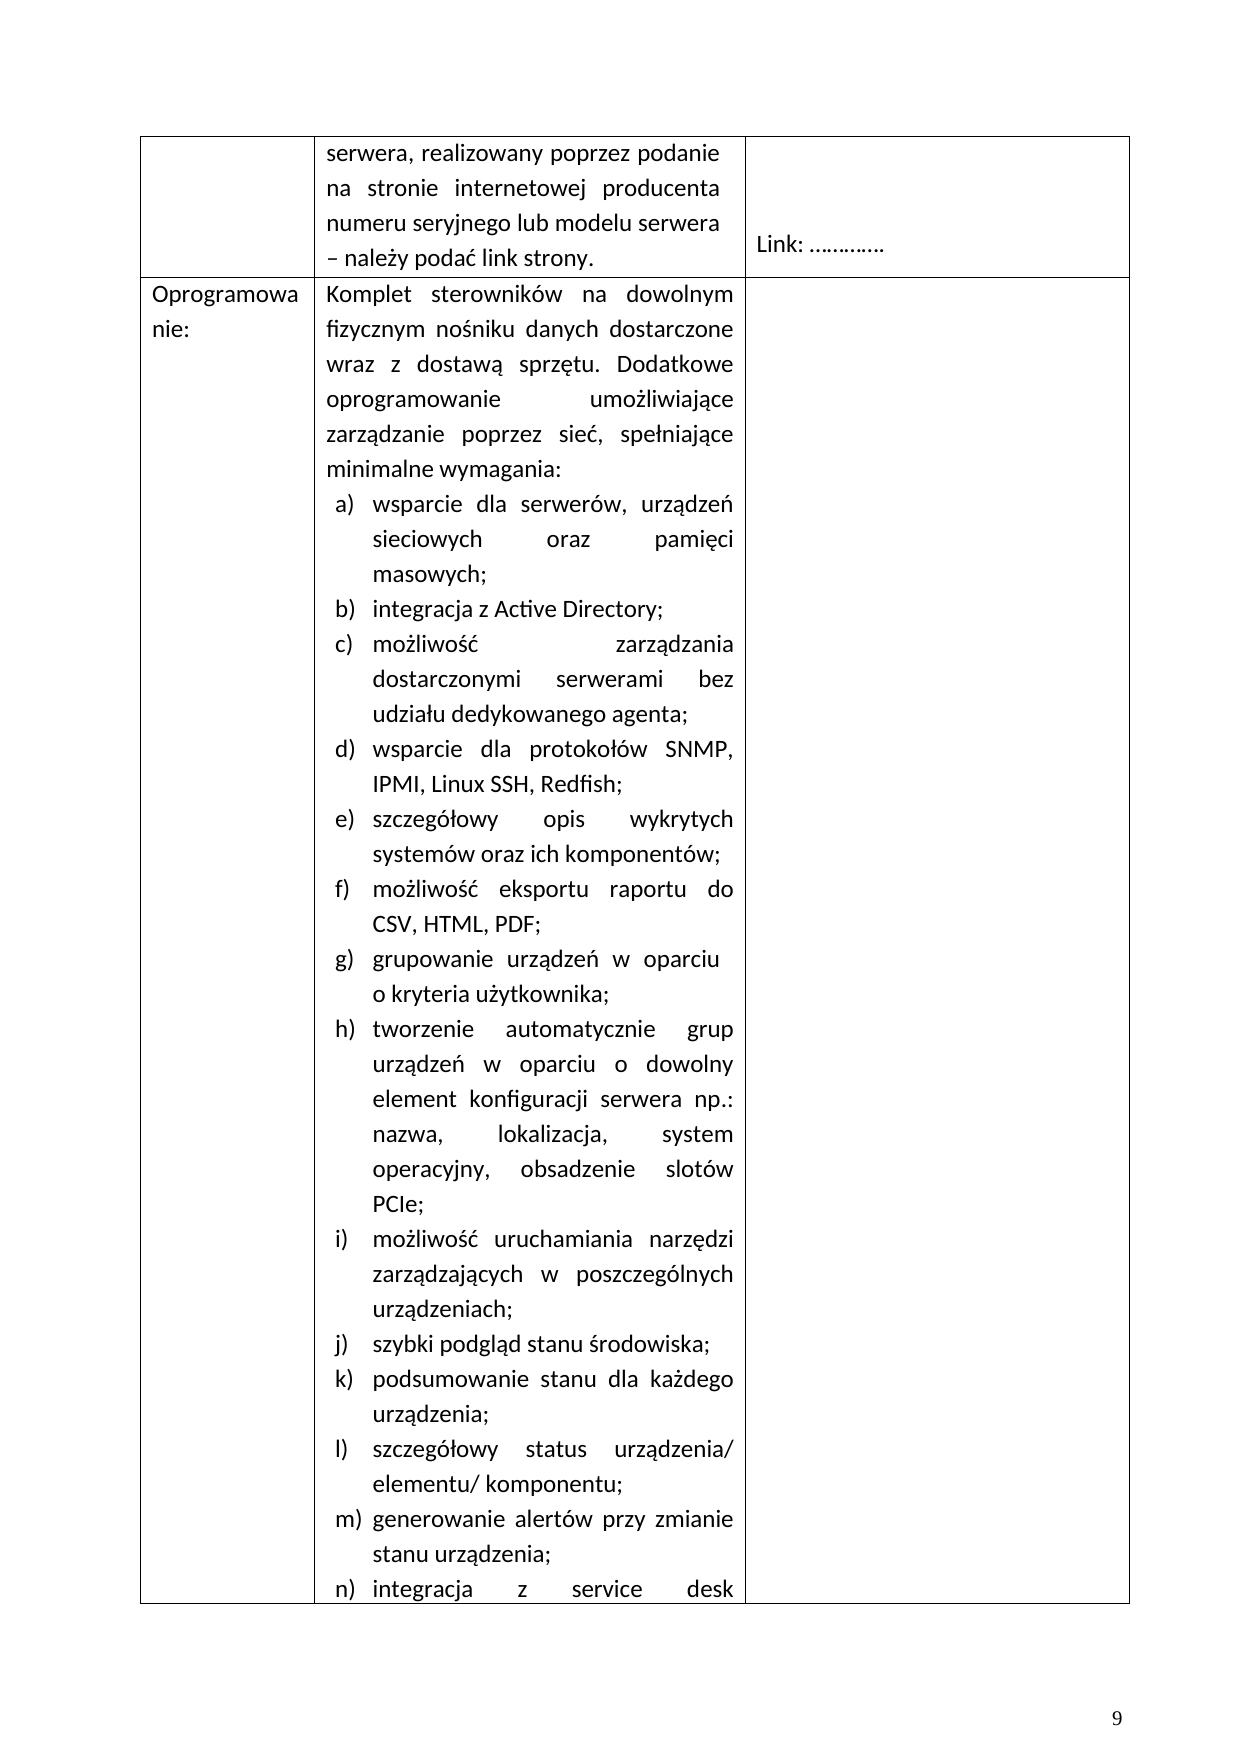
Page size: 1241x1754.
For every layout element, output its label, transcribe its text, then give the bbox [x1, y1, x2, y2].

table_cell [315, 137, 745, 277]
table_cell [746, 278, 1129, 1603]
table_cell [315, 278, 745, 1603]
table_cell Link: …………. [746, 137, 1129, 277]
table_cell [141, 137, 314, 277]
table_cell Oprogramowanie: [141, 278, 314, 1603]
